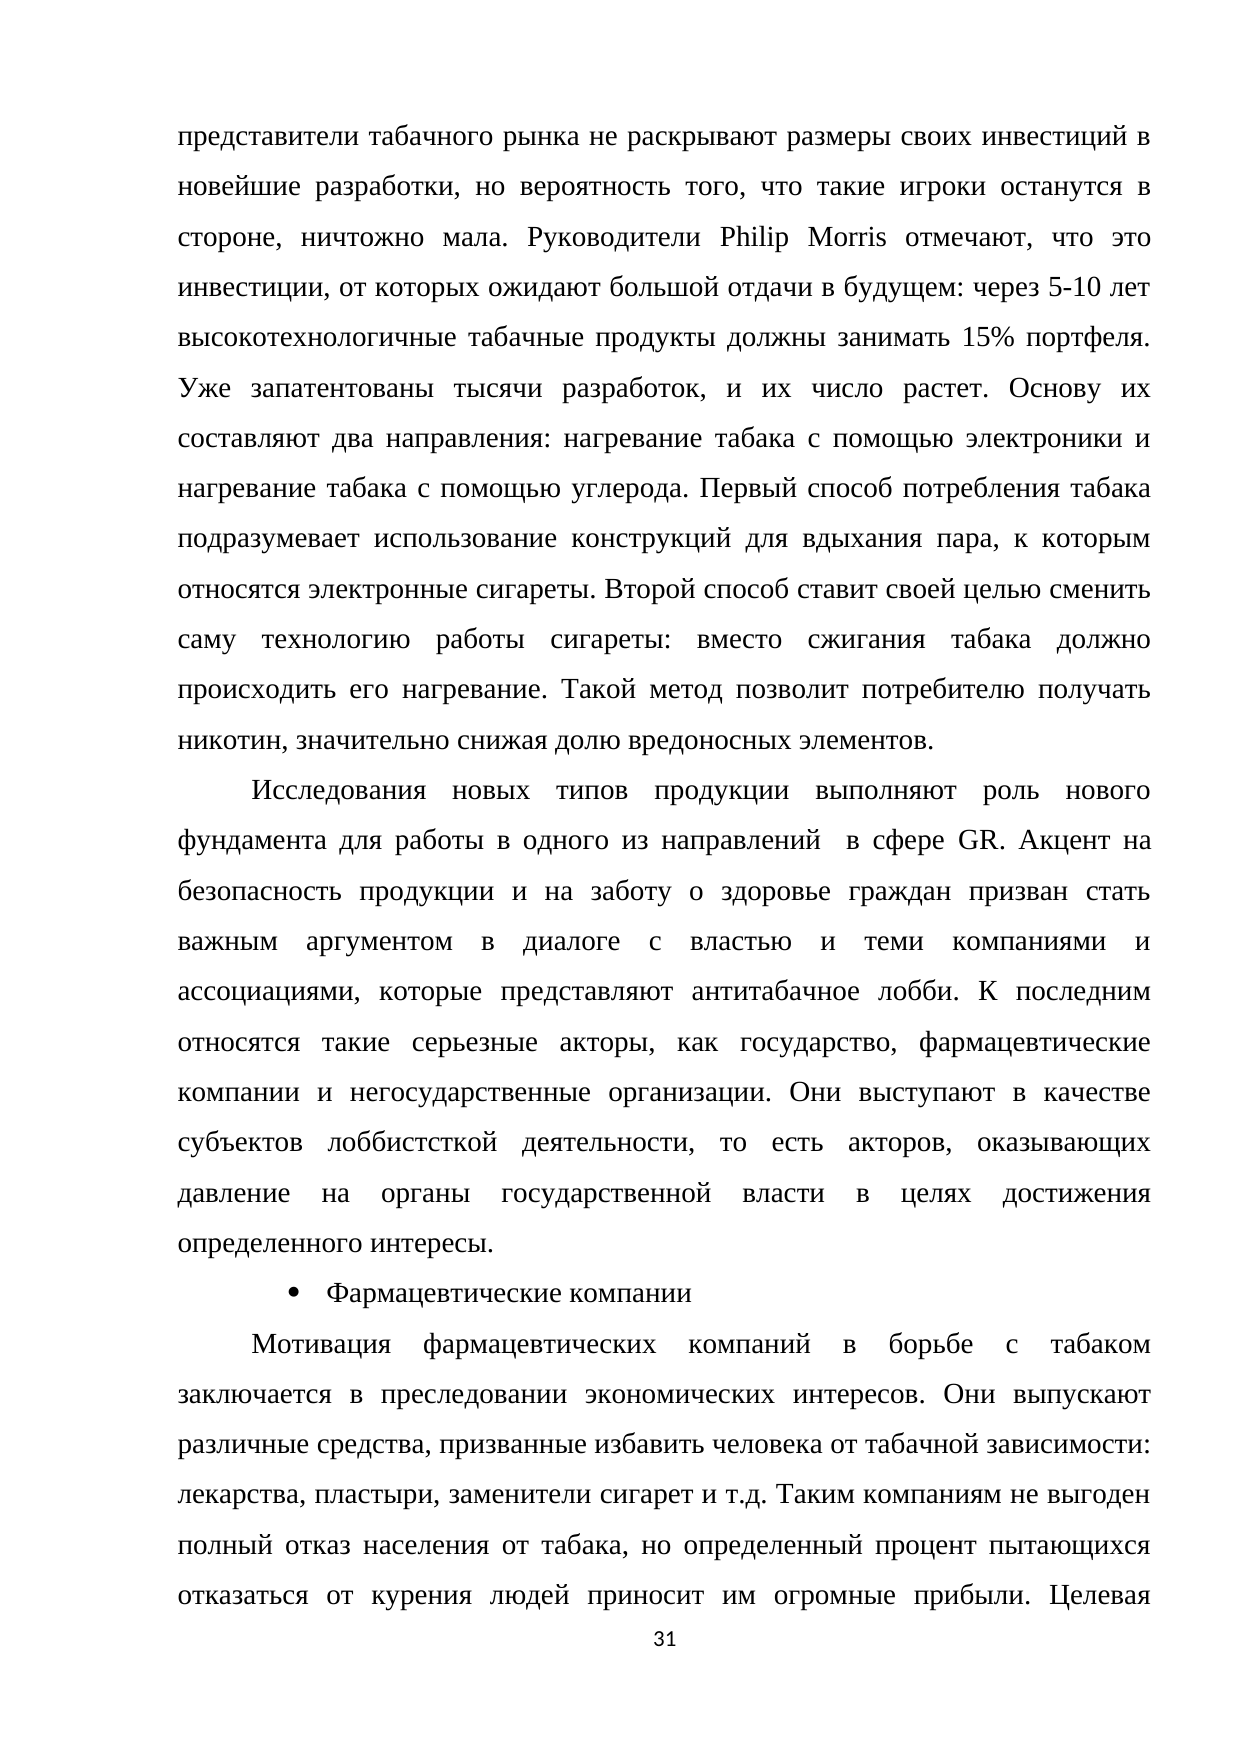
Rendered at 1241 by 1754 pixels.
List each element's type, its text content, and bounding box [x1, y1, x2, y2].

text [177, 1326, 1152, 1611]
text Исследования новых типов продукции выполняют роль нового фундамента для работы в одного из направлений в сфере GR. Акцент на безопасность продукции и на заботу о здоровье граждан призван стать важным аргументом в диалоге с властью и теми компаниями и ассоциациями, которые представляют антитабачное лобби. К последним относятся такие серьезные акторы, как государство, фармацевтические компании и негосударственные организации. Они выступают в качестве субъектов лоббистсткой деятельности, то есть акторов, оказывающих давление на органы государственной власти в целях достижения определенного интересы. [177, 772, 1152, 1258]
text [177, 118, 1152, 755]
list Фармацевтические компании [288, 1275, 1152, 1309]
